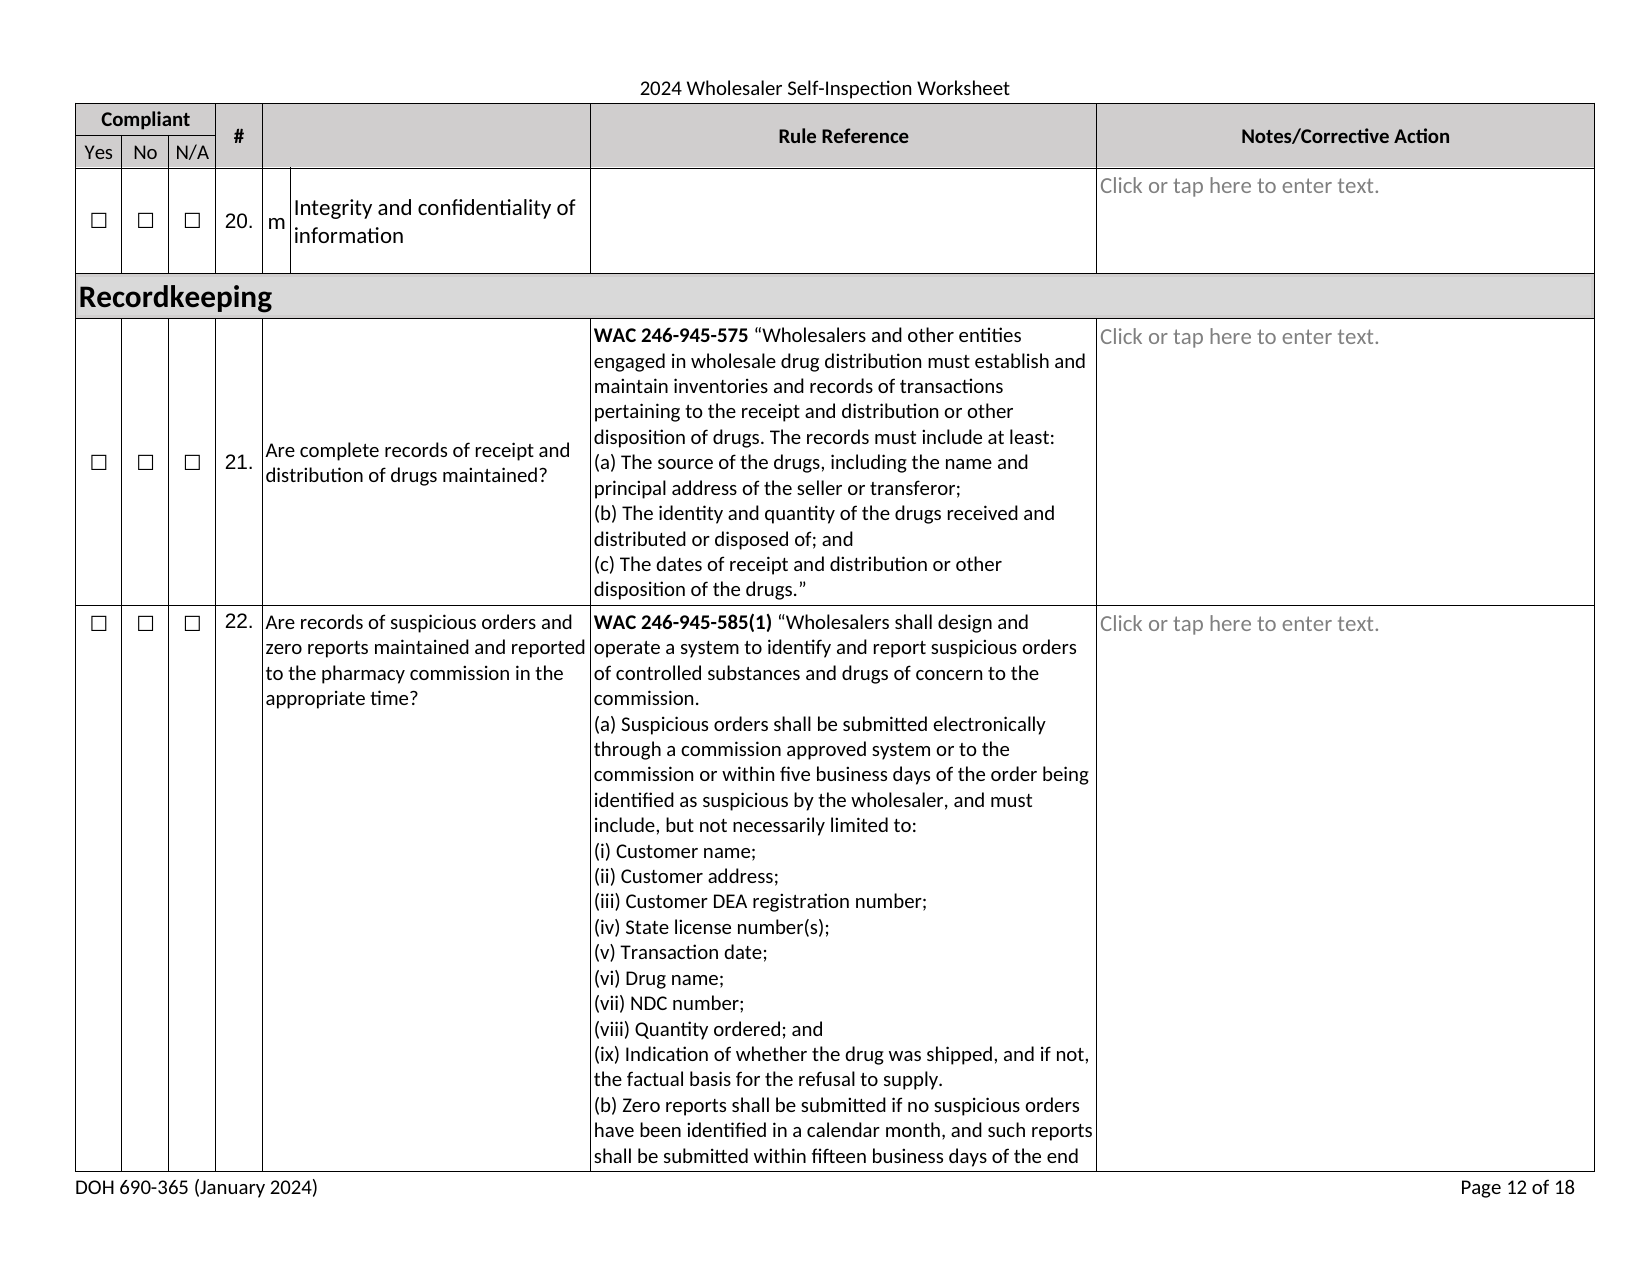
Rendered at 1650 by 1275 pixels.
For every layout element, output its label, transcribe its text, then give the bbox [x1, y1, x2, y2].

table_cell No [122, 136, 168, 167]
table_cell Recordkeeping [76, 274, 1594, 318]
table_cell Integrity and confidentiality of information [291, 169, 590, 273]
table_cell Yes [76, 136, 121, 167]
table_cell [216, 606, 262, 1171]
table_cell N/A [169, 136, 215, 167]
table_cell WAC 246-945-575 “Wholesalers and other entities engaged in wholesale drug distribution must establish and maintain inventories and records of transactions pertaining to the receipt and distribution or other disposition of drugs. The records must include at least: (a) The source of the drugs, including the name and principal address of the seller or transferor; (b) The identity and quantity of the drugs received and distributed or disposed of; and (c) The dates of receipt and distribution or other disposition of the drugs.” [591, 319, 1096, 605]
table_header Rule Reference [591, 104, 1096, 167]
table_cell m [263, 169, 290, 273]
table_cell [216, 169, 262, 273]
table_header Notes/Corrective Action [1097, 104, 1594, 167]
table_header [263, 104, 590, 167]
table_cell [216, 319, 262, 605]
table_header Compliant [76, 104, 215, 135]
table_cell Are complete records of receipt and distribution of drugs maintained? [263, 319, 590, 605]
table_header # [216, 104, 262, 167]
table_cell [263, 606, 590, 1171]
